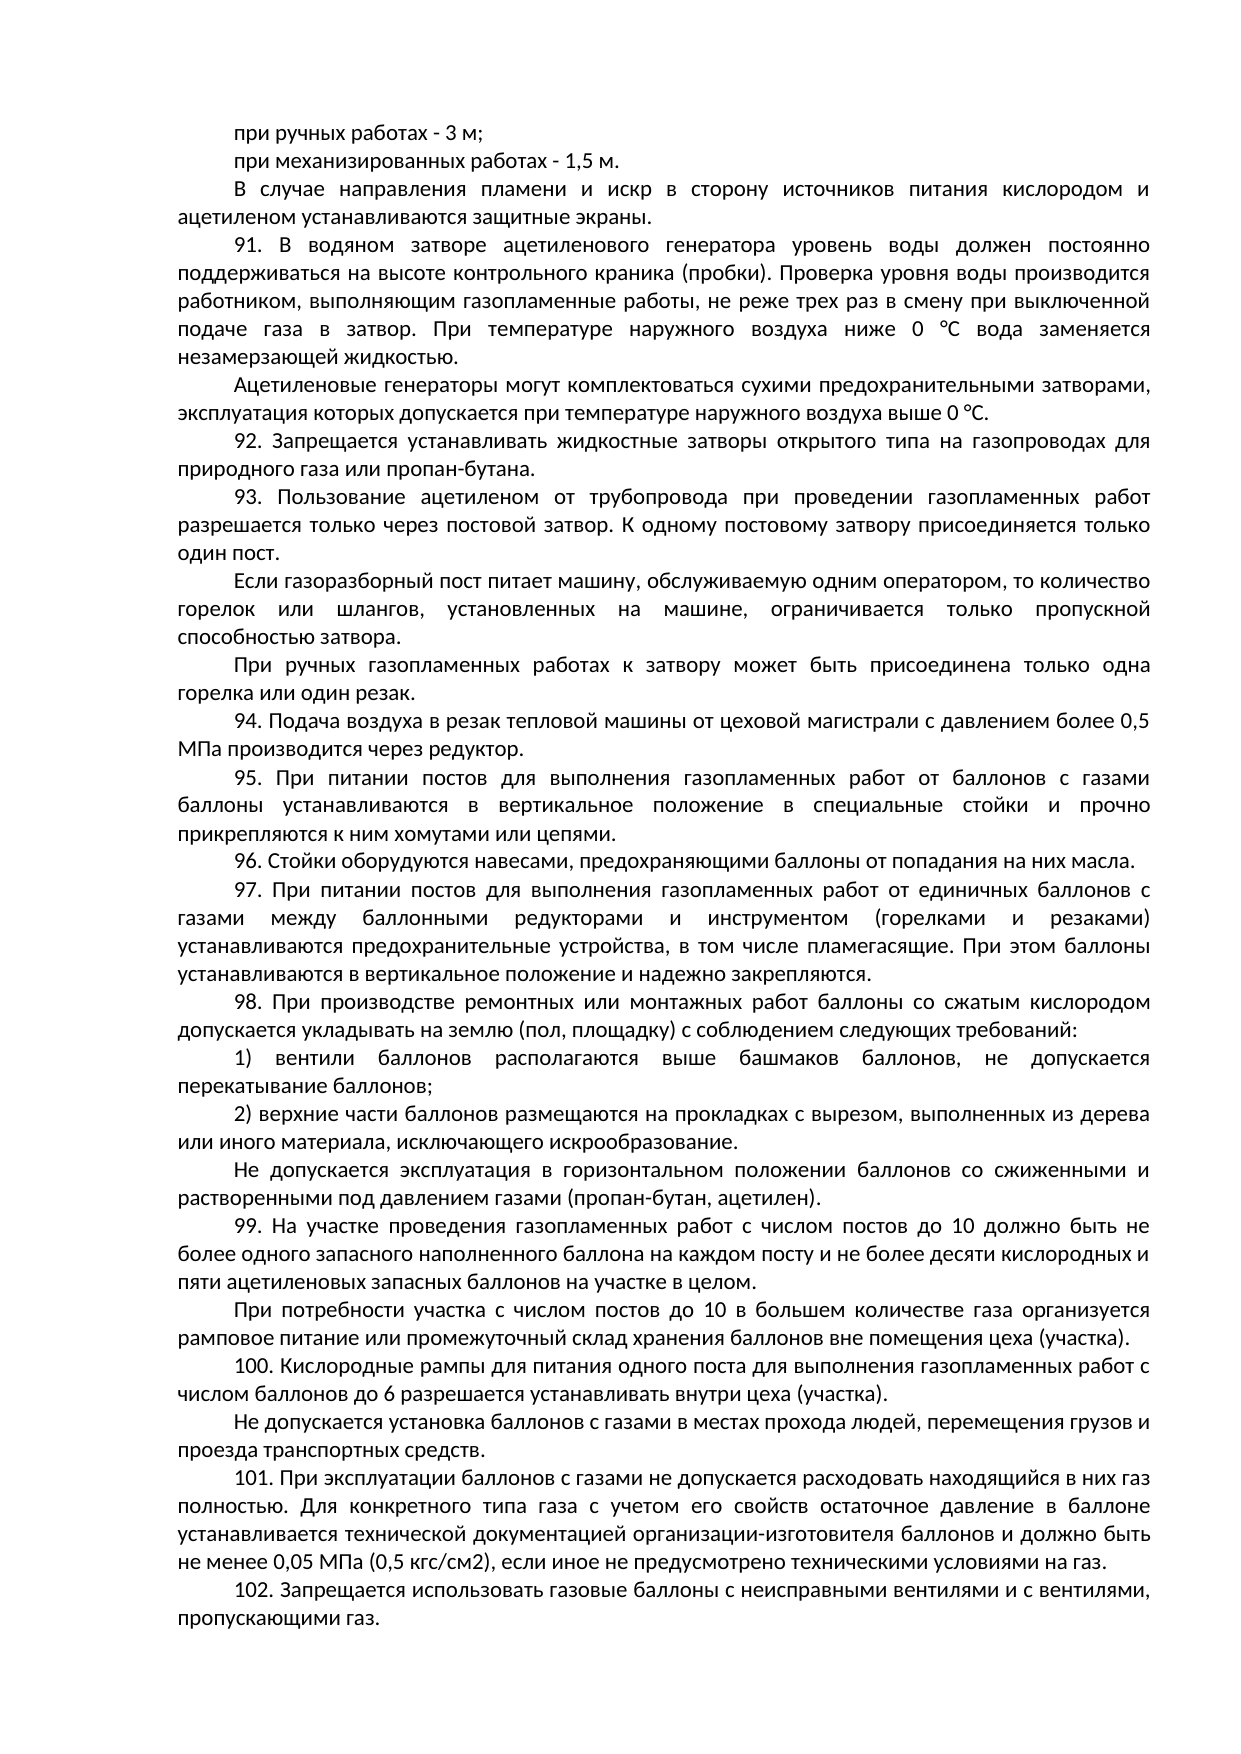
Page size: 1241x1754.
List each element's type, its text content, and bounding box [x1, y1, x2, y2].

text при механизированных работах - 1,5 м. [177, 146, 1152, 174]
text 91. В водяном затворе ацетиленового генератора уровень воды должен постоянно поддерживаться на высоте контрольного краника (пробки). Проверка уровня воды производится работником, выполняющим газопламенные работы, не реже трех раз в смену при выключенной подаче газа в затвор. При температуре наружного воздуха ниже 0 °C вода заменяется незамерзающей жидкостью. [177, 230, 1152, 370]
text При ручных газопламенных работах к затвору может быть присоединена только одна горелка или один резак. [177, 651, 1152, 707]
text 96. Стойки оборудуются навесами, предохраняющими баллоны от попадания на них масла. [177, 847, 1152, 875]
text 102. Запрещается использовать газовые баллоны с неисправными вентилями и с вентилями, пропускающими газ. [177, 1575, 1152, 1631]
text При потребности участка с числом постов до 10 в большем количестве газа организуется рамповое питание или промежуточный склад хранения баллонов вне помещения цеха (участка). [177, 1295, 1152, 1351]
text Если газоразборный пост питает машину, обслуживаемую одним оператором, то количество горелок или шлангов, установленных на машине, ограничивается только пропускной способностью затвора. [177, 566, 1152, 651]
text 97. При питании постов для выполнения газопламенных работ от единичных баллонов с газами между баллонными редукторами и инструментом (горелками и резаками) устанавливаются предохранительные устройства, в том числе пламегасящие. При этом баллоны устанавливаются в вертикальное положение и надежно закрепляются. [177, 875, 1152, 987]
text 93. Пользование ацетиленом от трубопровода при проведении газопламенных работ разрешается только через постовой затвор. К одному постовому затвору присоединяется только один пост. [177, 482, 1152, 566]
text 95. При питании постов для выполнения газопламенных работ от баллонов с газами баллоны устанавливаются в вертикальное положение в специальные стойки и прочно прикрепляются к ним хомутами или цепями. [177, 763, 1152, 847]
text Ацетиленовые генераторы могут комплектоваться сухими предохранительными затворами, эксплуатация которых допускается при температуре наружного воздуха выше 0 °C. [177, 370, 1152, 426]
text 100. Кислородные рампы для питания одного поста для выполнения газопламенных работ с числом баллонов до 6 разрешается устанавливать внутри цеха (участка). [177, 1351, 1152, 1407]
text Не допускается эксплуатация в горизонтальном положении баллонов со сжиженными и растворенными под давлением газами (пропан-бутан, ацетилен). [177, 1155, 1152, 1211]
text 1) вентили баллонов располагаются выше башмаков баллонов, не допускается перекатывание баллонов; [177, 1043, 1152, 1099]
text 92. Запрещается устанавливать жидкостные затворы открытого типа на газопроводах для природного газа или пропан-бутана. [177, 426, 1152, 482]
text 99. На участке проведения газопламенных работ с числом постов до 10 должно быть не более одного запасного наполненного баллона на каждом посту и не более десяти кислородных и пяти ацетиленовых запасных баллонов на участке в целом. [177, 1211, 1152, 1295]
text 98. При производстве ремонтных или монтажных работ баллоны со сжатым кислородом допускается укладывать на землю (пол, площадку) с соблюдением следующих требований: [177, 987, 1152, 1043]
text 94. Подача воздуха в резак тепловой машины от цеховой магистрали с давлением более 0,5 МПа производится через редуктор. [177, 707, 1152, 763]
text 101. При эксплуатации баллонов с газами не допускается расходовать находящийся в них газ полностью. Для конкретного типа газа с учетом его свойств остаточное давление в баллоне устанавливается технической документацией организации-изготовителя баллонов и должно быть не менее 0,05 МПа (0,5 кгс/см2), если иное не предусмотрено техническими условиями на газ. [177, 1463, 1152, 1575]
text Не допускается установка баллонов с газами в местах прохода людей, перемещения грузов и проезда транспортных средств. [177, 1407, 1152, 1463]
text В случае направления пламени и искр в сторону источников питания кислородом и ацетиленом устанавливаются защитные экраны. [177, 174, 1152, 230]
text 2) верхние части баллонов размещаются на прокладках с вырезом, выполненных из дерева или иного материала, исключающего искрообразование. [177, 1099, 1152, 1155]
text при ручных работах - 3 м; [177, 118, 1152, 146]
